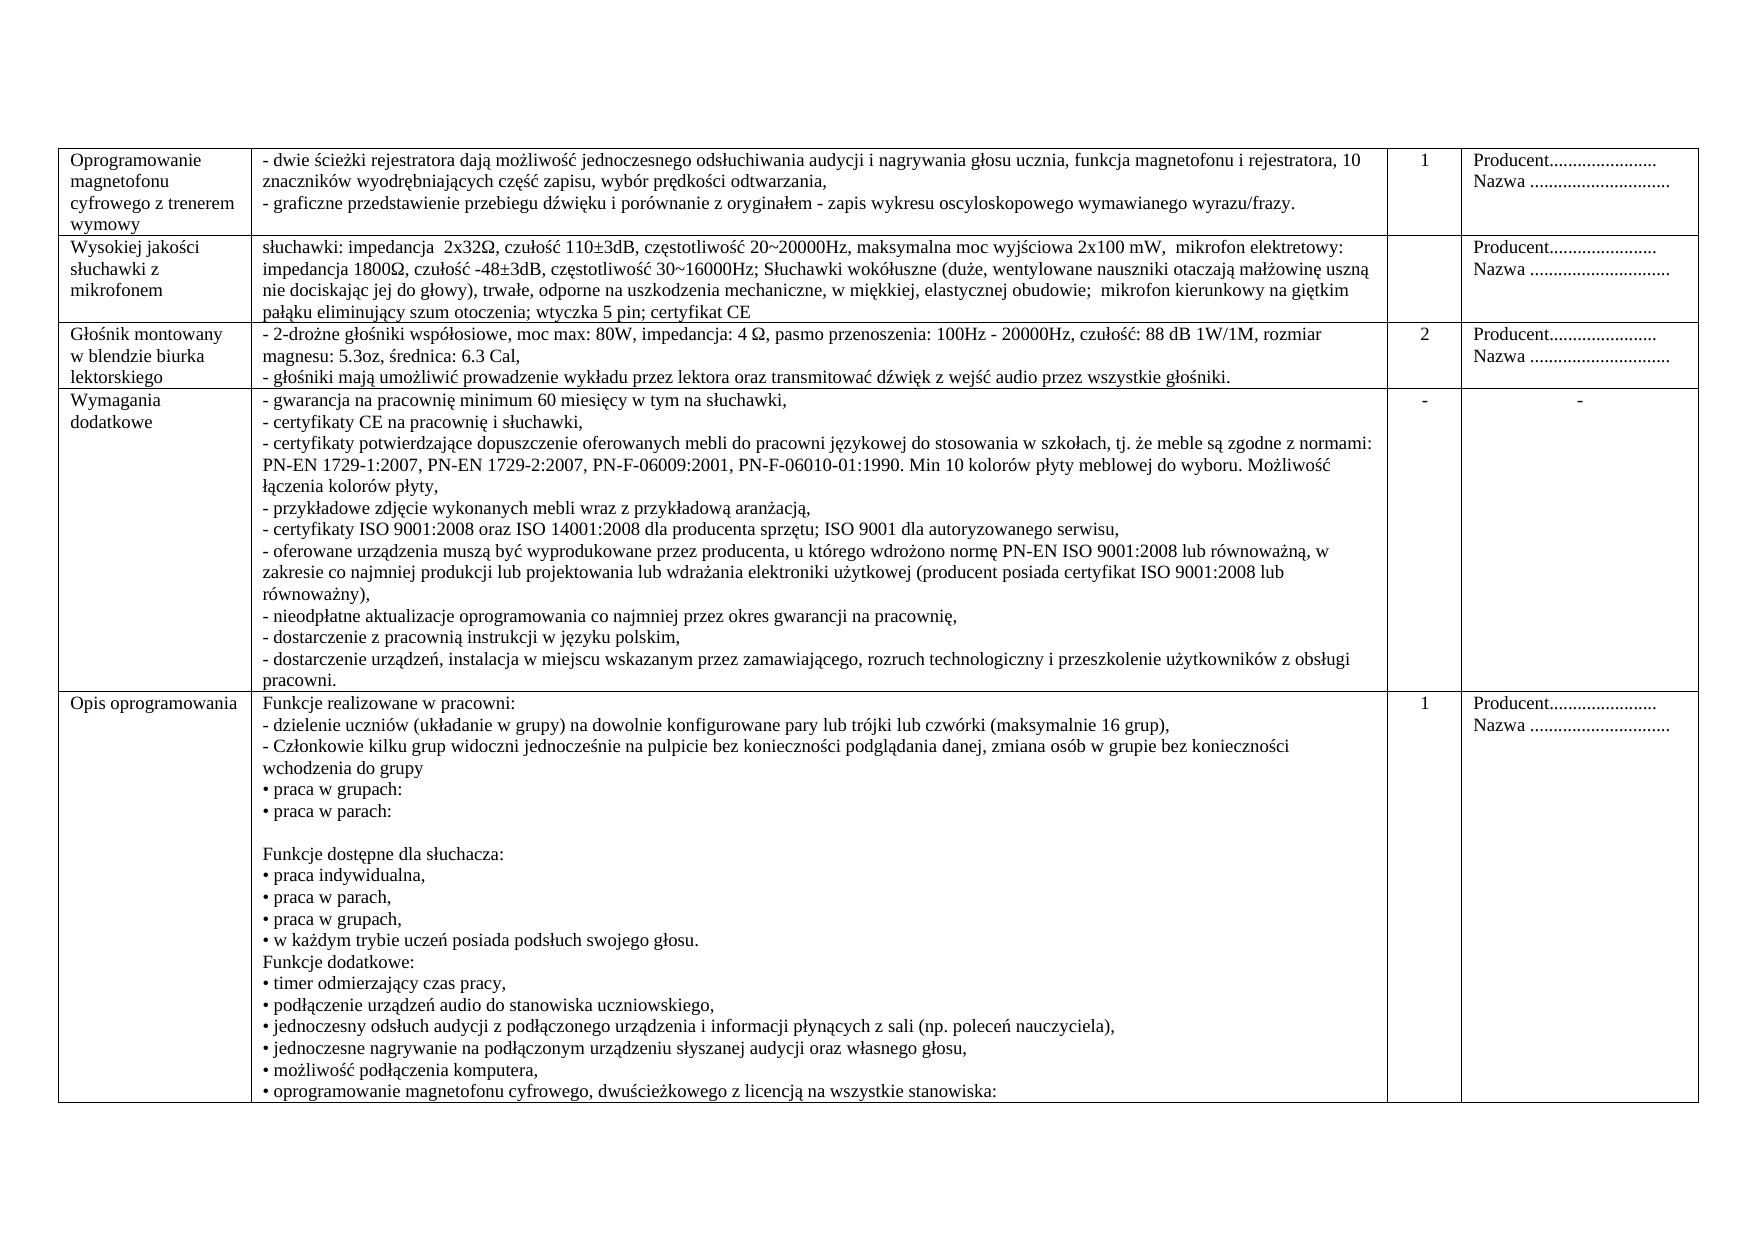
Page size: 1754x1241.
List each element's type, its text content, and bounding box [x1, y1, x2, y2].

table_cell 1 [1388, 149, 1461, 235]
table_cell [1462, 692, 1698, 1102]
table_cell - [1388, 389, 1461, 691]
table_cell Opis oprogramowania [59, 692, 251, 1102]
table_cell Wymagania dodatkowe [59, 389, 251, 691]
table_cell Wysokiej jakości słuchawki z mikrofonem [59, 236, 251, 322]
table_cell Producent....................... Nazwa .............................. [1462, 323, 1698, 388]
table_cell Producent....................... Nazwa .............................. [1462, 149, 1698, 235]
table_cell Oprogramowanie magnetofonu cyfrowego z trenerem wymowy [59, 149, 251, 235]
table_cell - 2-drożne głośniki współosiowe, moc max: 80W, impedancja: 4 Ω, pasmo przenoszenia: 100Hz - 20000Hz, czułość: 88 dB 1W/1M, rozmiar magnesu: 5.3oz, średnica: 6.3 Cal, - głośniki mają umożliwić prowadzenie wykładu przez lektora oraz transmitować dźwięk z wejść audio przez wszystkie głośniki. [252, 323, 1387, 388]
table_cell - [1462, 389, 1698, 691]
table_cell - gwarancja na pracownię minimum 60 miesięcy w tym na słuchawki, - certyfikaty CE na pracownię i słuchawki, - certyfikaty potwierdzające dopuszczenie oferowanych mebli do pracowni językowej do stosowania w szkołach, tj. że meble są zgodne z normami: PN-EN 1729-1:2007, PN-EN 1729-2:2007, PN-F-06009:2001, PN-F-06010-01:1990. Min 10 kolorów płyty meblowej do wyboru. Możliwość łączenia kolorów płyty, - przykładowe zdjęcie wykonanych mebli wraz z przykładową aranżacją, - certyfikaty ISO 9001:2008 oraz ISO 14001:2008 dla producenta sprzętu; ISO 9001 dla autoryzowanego serwisu, - oferowane urządzenia muszą być wyprodukowane przez producenta, u którego wdrożono normę PN-EN ISO 9001:2008 lub równoważną, w zakresie co najmniej produkcji lub projektowania lub wdrażania elektroniki użytkowej (producent posiada certyfikat ISO 9001:2008 lub równoważny), - nieodpłatne aktualizacje oprogramowania co najmniej przez okres gwarancji na pracownię, - dostarczenie z pracownią instrukcji w języku polskim, - dostarczenie urządzeń, instalacja w miejscu wskazanym przez zamawiającego, rozruch technologiczny i przeszkolenie użytkowników z obsługi pracowni. [252, 389, 1387, 691]
table_cell Producent....................... Nazwa .............................. [1462, 236, 1698, 322]
table_cell 2 [1388, 323, 1461, 388]
table_cell Głośnik montowany w blendzie biurka lektorskiego [59, 323, 251, 388]
table_cell słuchawki: impedancja 2x32Ω, czułość 110±3dB, częstotliwość 20~20000Hz, maksymalna moc wyjściowa 2x100 mW, mikrofon elektretowy: impedancja 1800Ω, czułość -48±3dB, częstotliwość 30~16000Hz; Słuchawki wokółuszne (duże, wentylowane nauszniki otaczają małżowinę uszną nie dociskając jej do głowy), trwałe, odporne na uszkodzenia mechaniczne, w miękkiej, elastycznej obudowie; mikrofon kierunkowy na giętkim pałąku eliminujący szum otoczenia; wtyczka 5 pin; certyfikat CE [252, 236, 1387, 322]
table_cell 1 [1388, 692, 1461, 1102]
table_cell [1388, 236, 1461, 322]
table_cell - dwie ścieżki rejestratora dają możliwość jednoczesnego odsłuchiwania audycji i nagrywania głosu ucznia, funkcja magnetofonu i rejestratora, 10 znaczników wyodrębniających część zapisu, wybór prędkości odtwarzania, - graficzne przedstawienie przebiegu dźwięku i porównanie z oryginałem - zapis wykresu oscyloskopowego wymawianego wyrazu/frazy. [252, 149, 1387, 235]
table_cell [252, 692, 1387, 1102]
